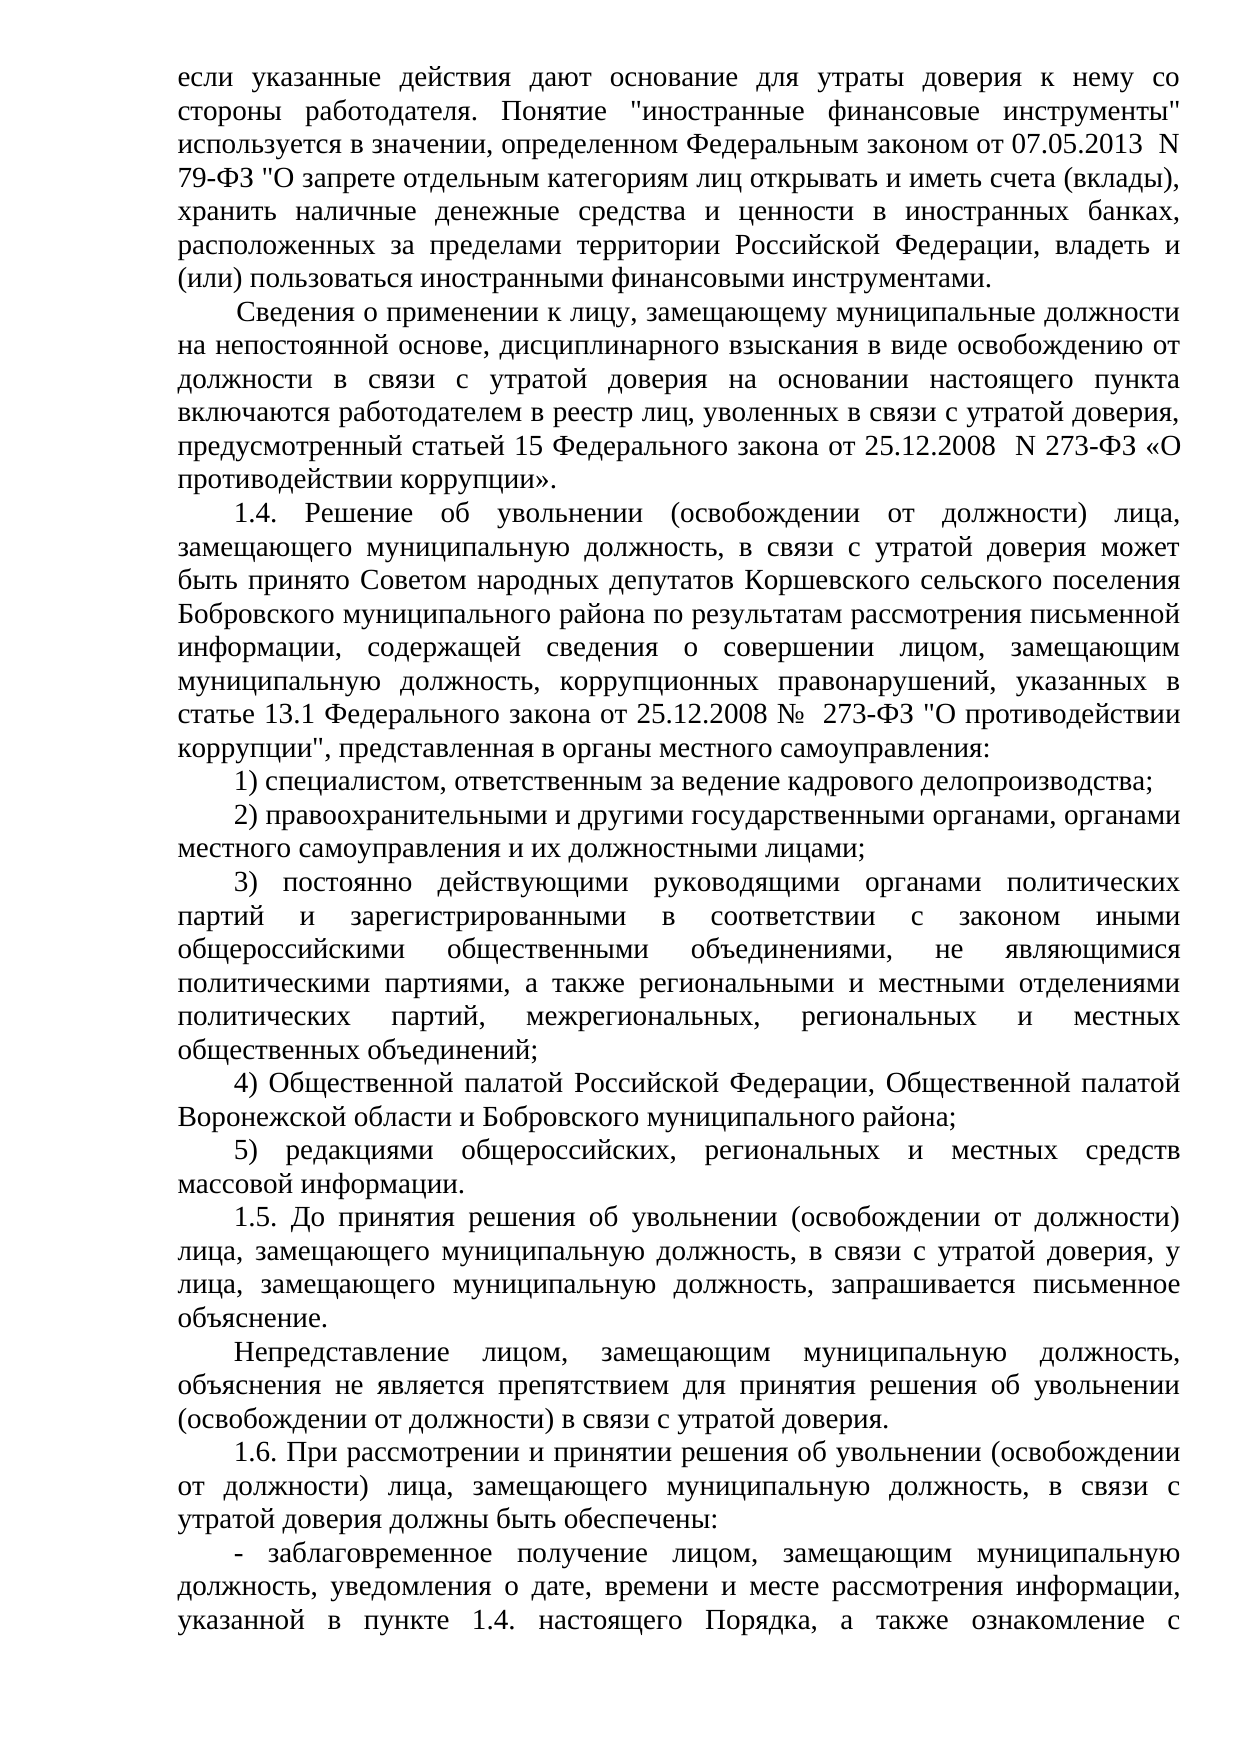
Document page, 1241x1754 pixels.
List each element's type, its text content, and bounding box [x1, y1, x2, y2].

text 1) специалистом, ответственным за ведение кадрового делопроизводства; [177, 763, 1181, 797]
text 3) постоянно действующими руководящими органами политических партий и зарегистрированными в соответствии с законом иными общероссийскими общественными объединениями, не являющимися политическими партиями, а также региональными и местными отделениями политических партий, межрегиональных, региональных и местных общественных объединений; [177, 864, 1181, 1065]
text 5) редакциями общероссийских, региональных и местных средств массовой информации. [177, 1132, 1181, 1199]
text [177, 1535, 1181, 1636]
text Сведения о применении к лицу, замещающему муниципальные должности на непостоянной основе, дисциплинарного взыскания в виде освобождению от должности в связи с утратой доверия на основании настоящего пункта включаются работодателем в реестр лиц, уволенных в связи с утратой доверия, предусмотренный статьей 15 Федерального закона от 25.12.2008 N 273-ФЗ «О противодействии коррупции». [177, 294, 1181, 495]
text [177, 59, 1181, 294]
text 4) Общественной палатой Российской Федерации, Общественной палатой Воронежской области и Бобровского муниципального района; [177, 1065, 1181, 1132]
text 1.4. Решение об увольнении (освобождении от должности) лица, замещающего муниципальную должность, в связи с утратой доверия может быть принято Советом народных депутатов Коршевского сельского поселения Бобровского муниципального района по результатам рассмотрения письменной информации, содержащей сведения о совершении лицом, замещающим муниципальную должность, коррупционных правонарушений, указанных в статье 13.1 Федерального закона от 25.12.2008 № 273-ФЗ "О противодействии коррупции", представленная в органы местного самоуправления: [177, 495, 1181, 763]
text 1.6. При рассмотрении и принятии решения об увольнении (освобождении от должности) лица, замещающего муниципальную должность, в связи с утратой доверия должны быть обеспечены: [177, 1434, 1181, 1535]
text 1.5. До принятия решения об увольнении (освобождении от должности) лица, замещающего муниципальную должность, в связи с утратой доверия, у лица, замещающего муниципальную должность, запрашивается письменное объяснение. [177, 1199, 1181, 1334]
text Непредставление лицом, замещающим муниципальную должность, объяснения не является препятствием для принятия решения об увольнении (освобождении от должности) в связи с утратой доверия. [177, 1334, 1181, 1434]
text 2) правоохранительными и другими государственными органами, органами местного самоуправления и их должностными лицами; [177, 797, 1181, 864]
